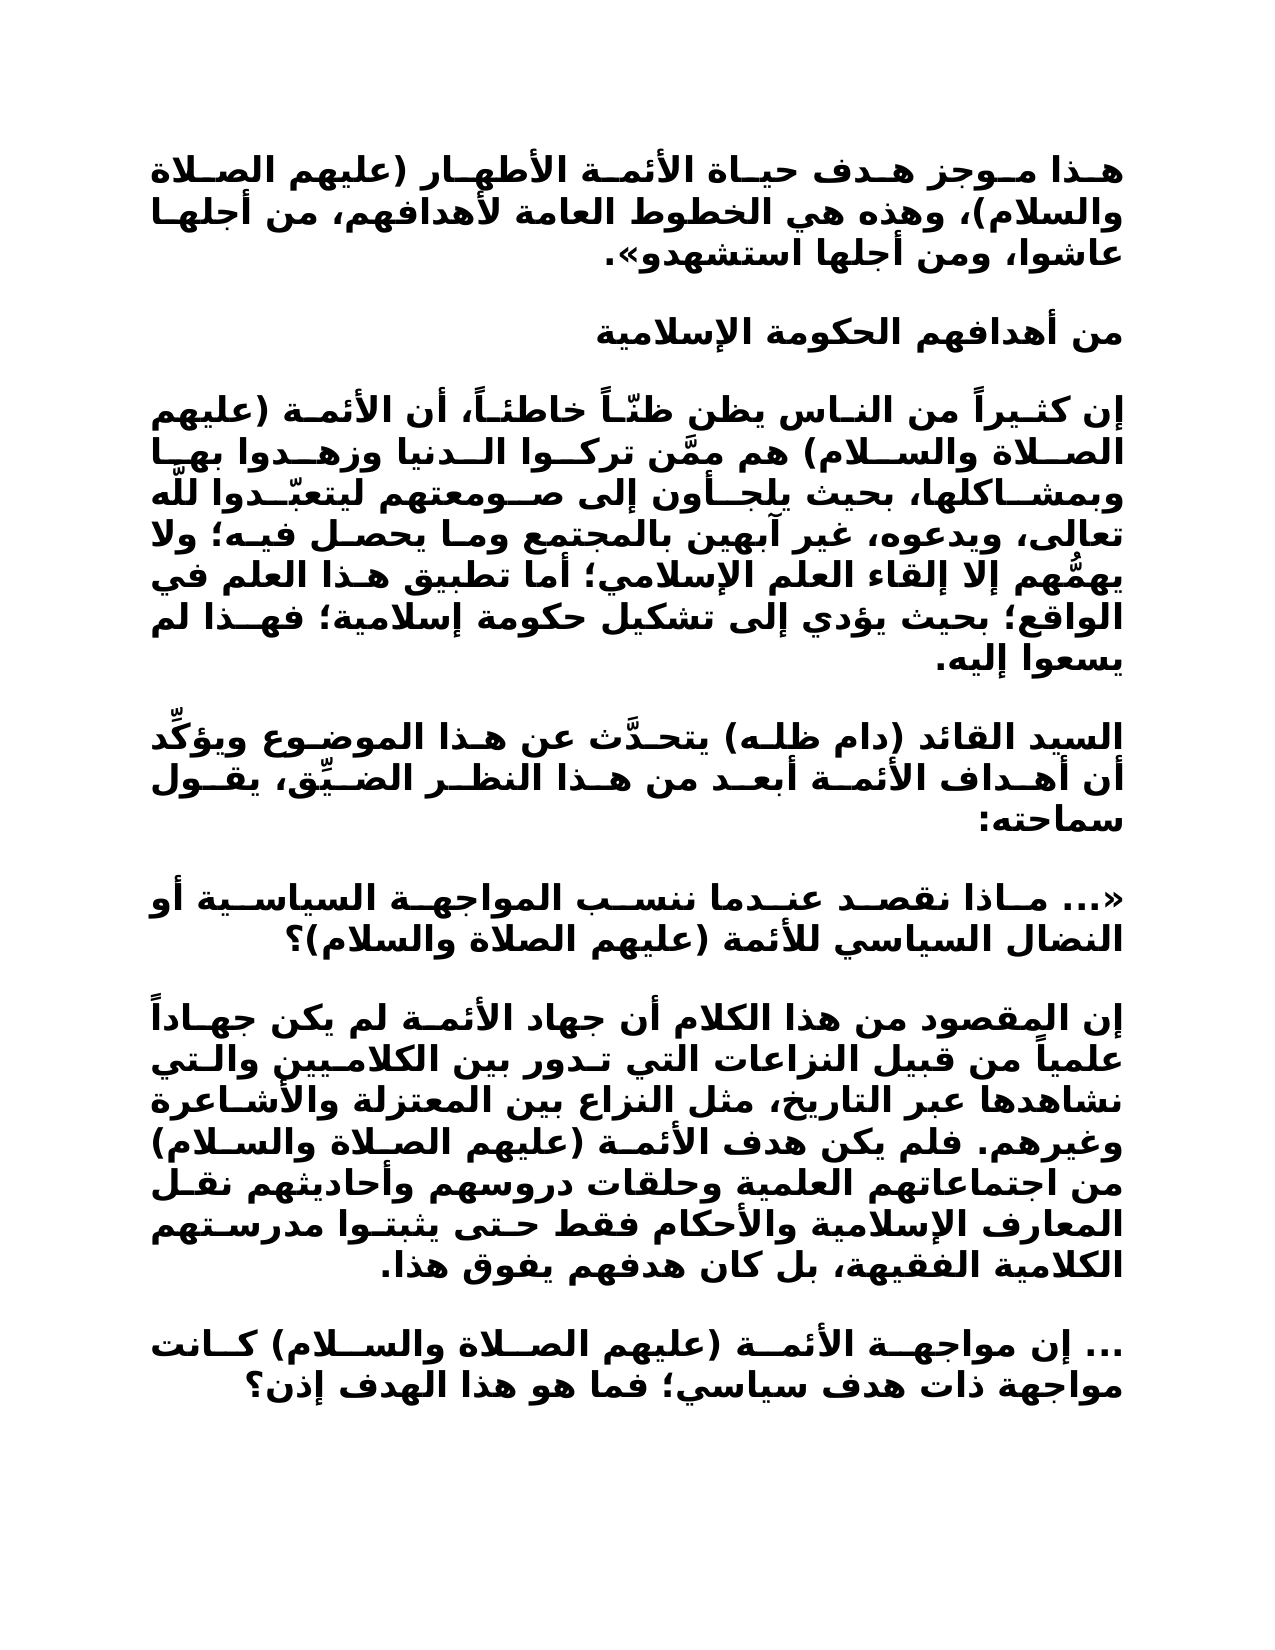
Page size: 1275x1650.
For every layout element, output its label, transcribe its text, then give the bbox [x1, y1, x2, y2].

text السيد القائد (دام ظله) يتحدَّث عن هذا الموضوع ويؤكِّد أن أهداف الأئمة أبعد من هذا النظر الضيِّق، يقول سماحته: [150, 716, 1125, 840]
text ... إن مواجهة الأئمة (عليهم الصلاة والسلام) كانت مواجهة ذات هدف سياسي؛ فما هو هذا الهدف إذن؟ [150, 1324, 1125, 1406]
text هذا موجز هدف حياة الأئمة الأطهار (عليهم الصلاة والسلام)، وهذه هي الخطوط العامة لأهدافهم، من أجلها عاشوا، ومن أجلها استشهدو». [150, 150, 1125, 274]
text من أهدافهم الحكومة الإسلامية [150, 311, 1125, 352]
text إن كثيراً من الناس يظن ظنّاً خاطئاً، أن الأئمة (عليهم الصلاة والسلام) هم ممَّن تركوا الدنيا وزهدوا بها وبمشاكلها، بحيث يلجأون إلى صومعتهم ليتعبّدوا للَّه تعالى، ويدعوه، غير آبهين بالمجتمع وما يحصل فيه؛ ولا يهمُّهم إلا إلقاء العلم الإسلامي؛ أما تطبيق هذا العلم في الواقع؛ بحيث يؤدي إلى تشكيل حكومة إسلامية؛ فهذا لم يسعوا إليه. [150, 390, 1125, 679]
text «... ماذا نقصد عندما ننسب المواجهة السياسية أو النضال السياسي للأئمة (عليهم الصلاة والسلام)؟ [150, 877, 1125, 960]
text إن المقصود من هذا الكلام أن جهاد الأئمة لم يكن جهاداً علمياً من قبيل النزاعات التي تدور بين الكلاميين والتي نشاهدها عبر التاريخ، مثل النزاع بين المعتزلة والأشاعرة وغيرهم. فلم يكن هدف الأئمة (عليهم الصلاة والسلام) من اجتماعاتهم العلمية وحلقات دروسهم وأحاديثهم نقل المعارف الإسلامية والأحكام فقط حتى يثبتوا مدرستهم الكلامية الفقيهة، بل كان هدفهم يفوق هذا. [150, 997, 1125, 1286]
